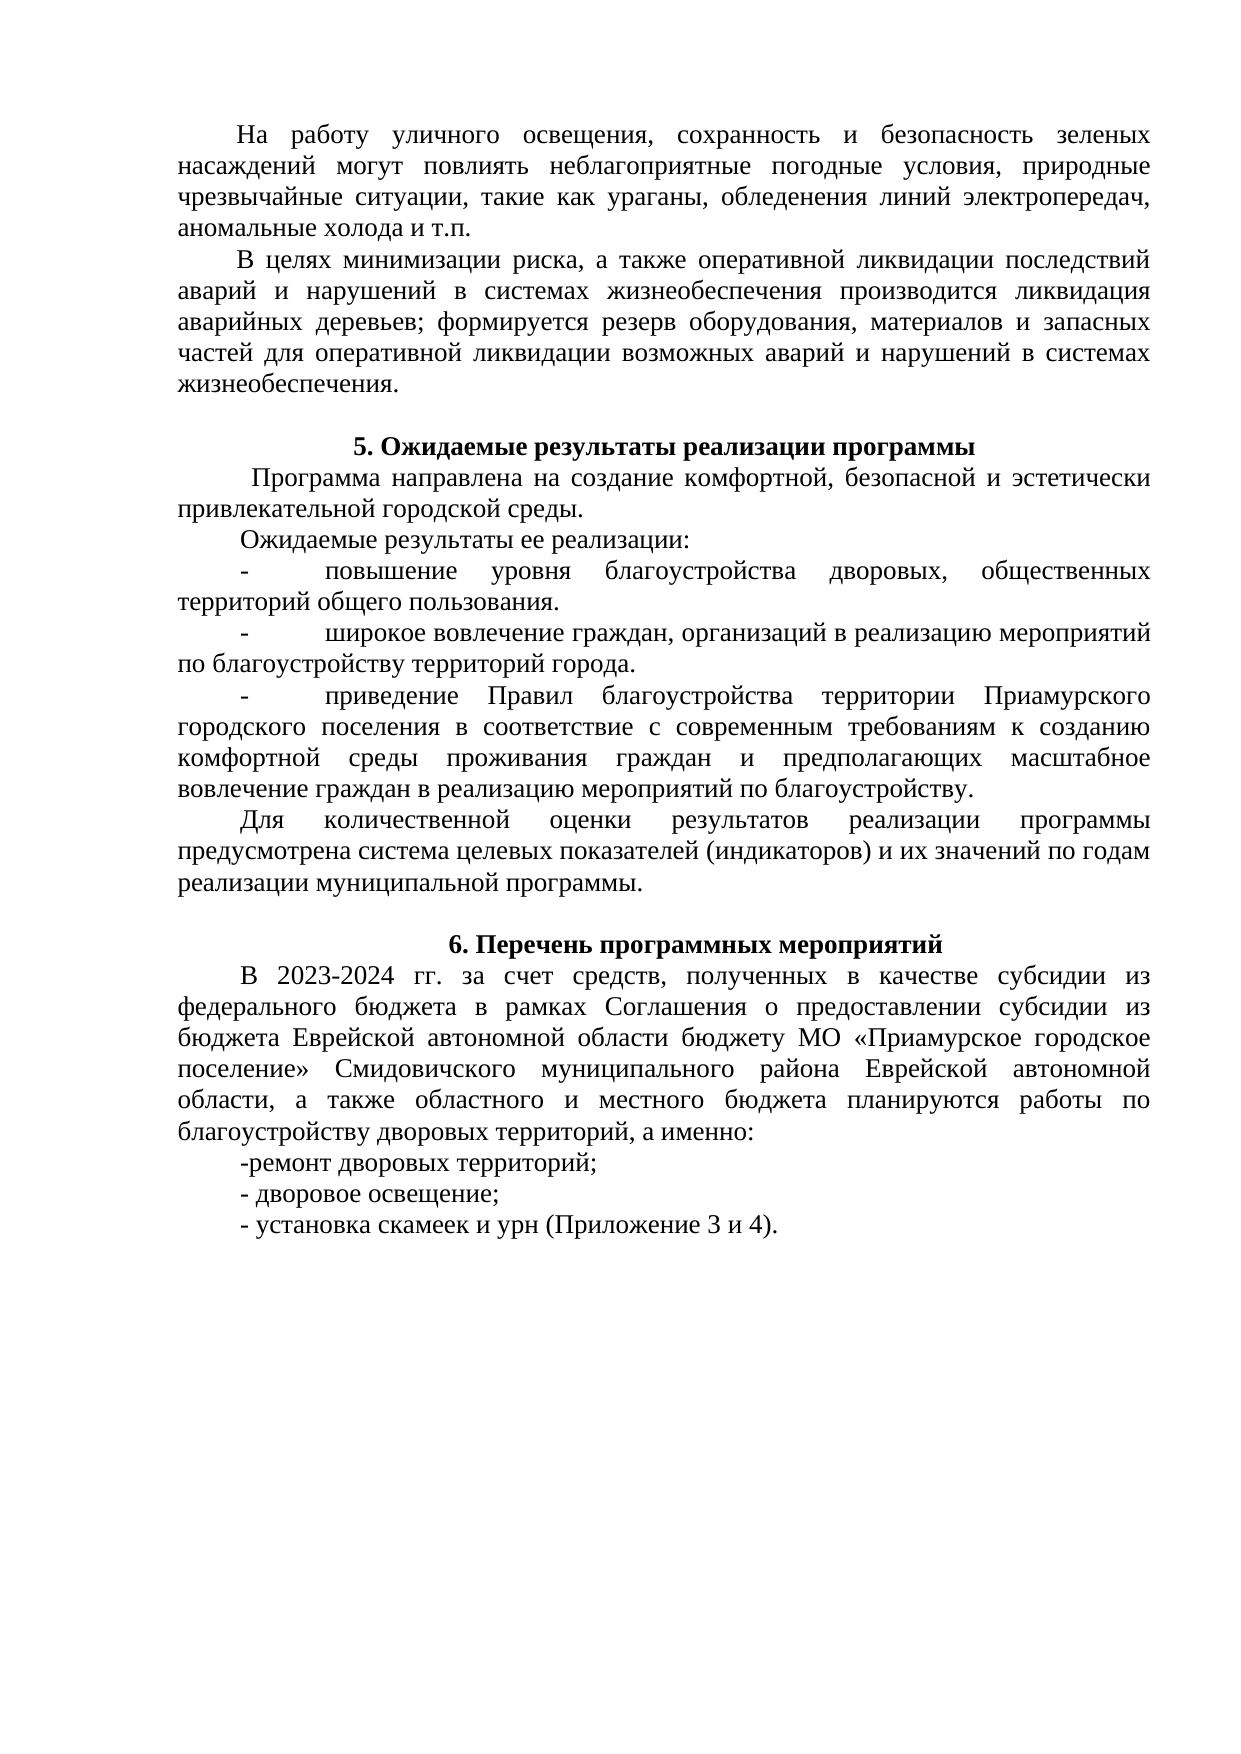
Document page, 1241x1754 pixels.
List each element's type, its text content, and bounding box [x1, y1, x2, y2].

text 5. Ожидаемые результаты реализации программы [177, 398, 1152, 461]
text 6. Перечень программных мероприятий [177, 928, 1152, 959]
text -ремонт дворовых территорий; [177, 1146, 1152, 1177]
text В целях минимизации риска, а также оперативной ликвидации последствий аварий и нарушений в системах жизнеобеспечения производится ликвидация аварийных деревьев; формируется резерв оборудования, материалов и запасных частей для оперативной ликвидации возможных аварий и нарушений в системах жизнеобеспечения. [177, 243, 1152, 398]
text - дворовое освещение; [177, 1177, 1152, 1208]
text В 2023-2024 гг. за счет средств, полученных в качестве субсидии из федерального бюджета в рамках Соглашения о предоставлении субсидии из бюджета Еврейской автономной области бюджету МО «Приамурское городское поселение» Смидовичского муниципального района Еврейской автономной области, а также областного и местного бюджета планируются работы по благоустройству дворовых территорий, а именно: [177, 959, 1152, 1146]
text Программа направлена на создание комфортной, безопасной и эстетически привлекательной городской среды. [177, 461, 1152, 523]
text - установка скамеек и урн (Приложение 3 и 4). [177, 1208, 1152, 1239]
text На работу уличного освещения, сохранность и безопасность зеленых насаждений могут повлиять неблагоприятные погодные условия, природные чрезвычайные ситуации, такие как ураганы, обледенения линий электропередач, аномальные холода и т.п. [177, 118, 1152, 243]
text - приведение Правил благоустройства территории Приамурского городского поселения в соответствие с современным требованиям к созданию комфортной среды проживания граждан и предполагающих масштабное вовлечение граждан в реализацию мероприятий по благоустройству. [177, 679, 1152, 803]
text Ожидаемые результаты ее реализации: [177, 523, 1152, 554]
text - повышение уровня благоустройства дворовых, общественных территорий общего пользования. [177, 554, 1152, 616]
text Для количественной оценки результатов реализации программы предусмотрена система целевых показателей (индикаторов) и их значений по годам реализации муниципальной программы. [177, 803, 1152, 897]
text - широкое вовлечение граждан, организаций в реализацию мероприятий по благоустройству территорий города. [177, 616, 1152, 679]
